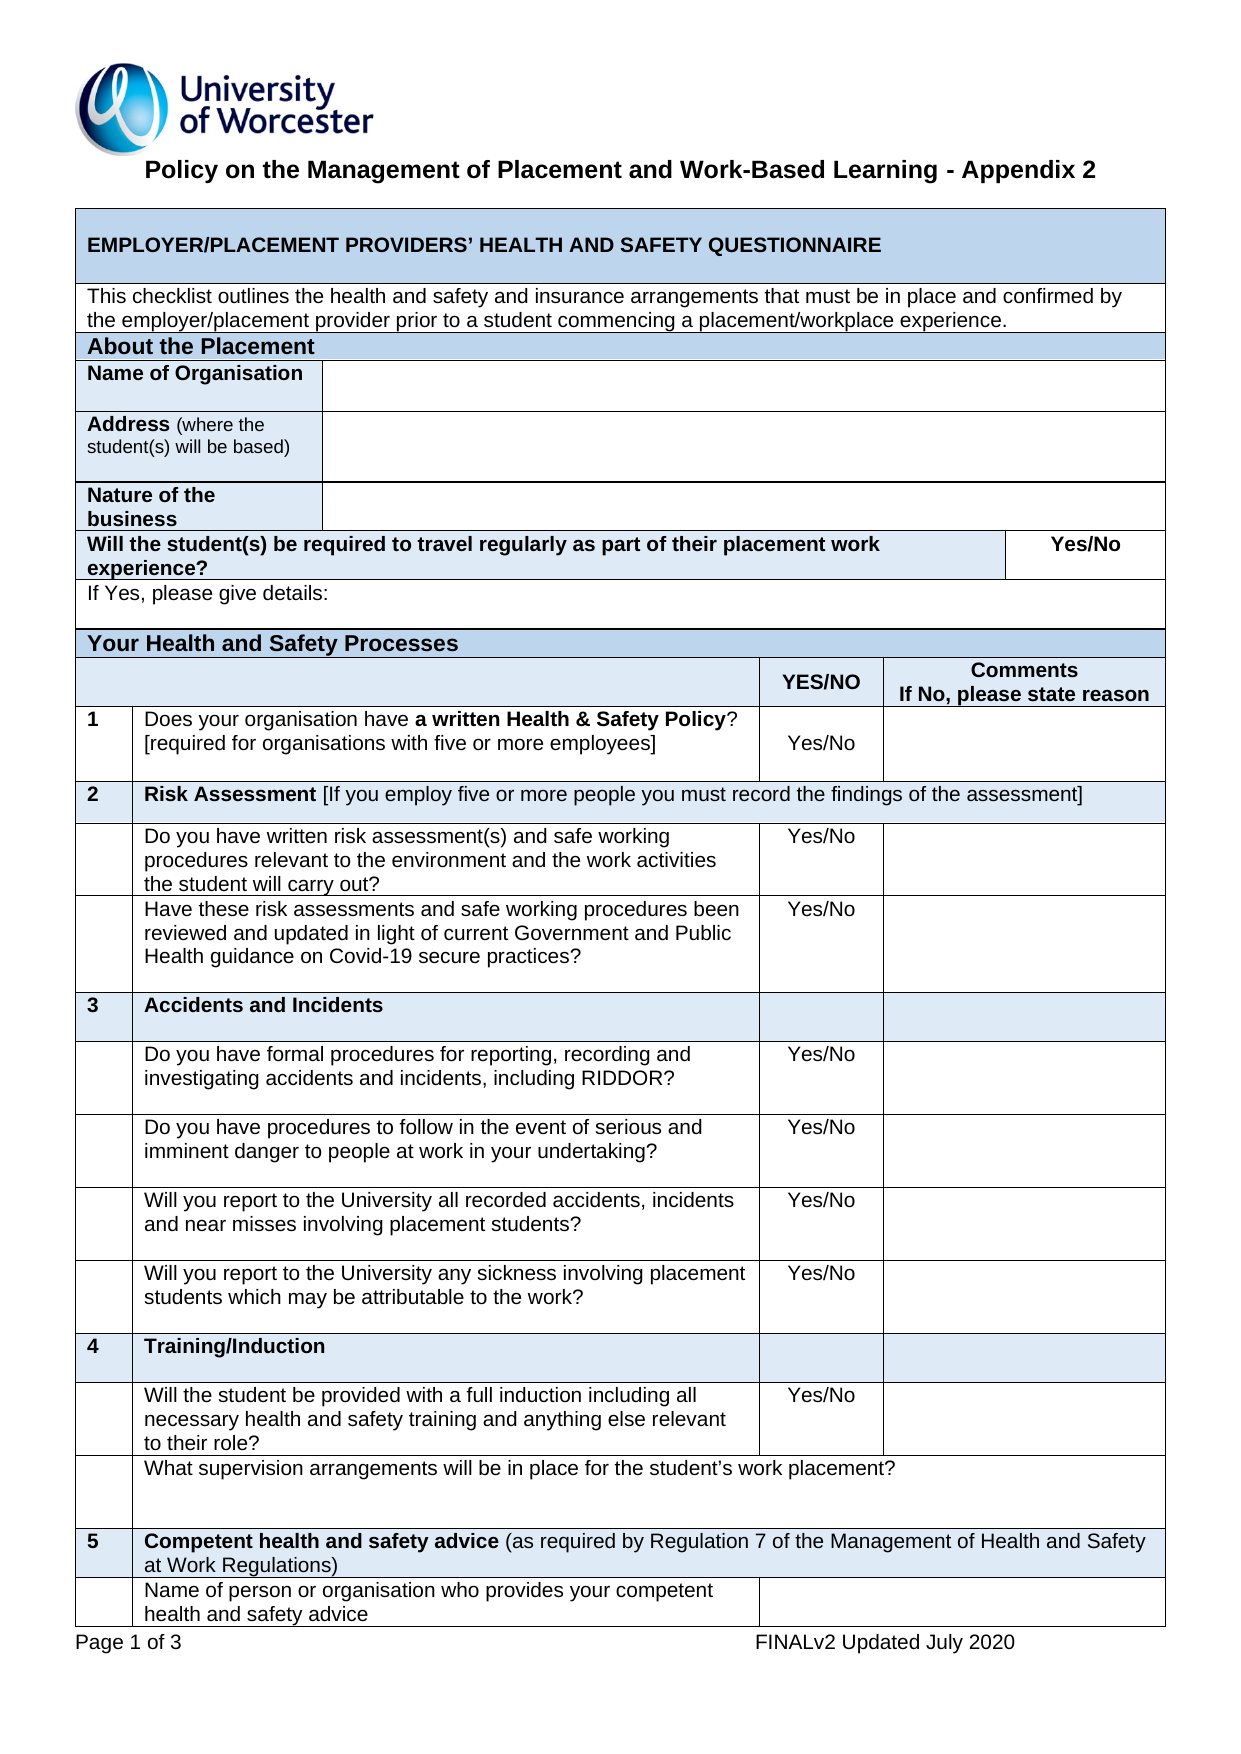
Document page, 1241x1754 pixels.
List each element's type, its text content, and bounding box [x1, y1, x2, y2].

table_cell Yes/No [760, 896, 883, 992]
table_cell Will you report to the University any sickness involving placement students which may be attributable to the work? [133, 1261, 759, 1333]
table_cell [76, 1115, 132, 1187]
table_cell Address (where the student(s) will be based) [76, 412, 322, 481]
table_cell Yes/No [760, 1042, 883, 1114]
table_header EMPLOYER/PLACEMENT PROVIDERS’ HEALTH AND SAFETY QUESTIONNAIRE [76, 209, 1165, 283]
table_cell Yes/No [760, 1188, 883, 1260]
table_cell Training/Induction [133, 1334, 759, 1382]
table_cell [76, 1261, 132, 1333]
table_cell [76, 1456, 132, 1528]
table_cell [760, 1334, 883, 1382]
table_cell Do you have written risk assessment(s) and safe working procedures relevant to the environment and the work activities the student will carry out? [133, 824, 759, 895]
table_cell [323, 412, 1165, 481]
picture [75, 59, 374, 156]
table_cell 2 [76, 782, 132, 822]
table_cell Nature of the business [76, 483, 322, 530]
table_cell Yes/No [760, 1261, 883, 1333]
table_cell 4 [76, 1334, 132, 1382]
table_cell [884, 1383, 1165, 1455]
table_cell Will the student(s) be required to travel regularly as part of their placement work experience? [76, 531, 1005, 579]
table_cell Will the student be provided with a full induction including all necessary health and safety training and anything else relevant to their role? [133, 1383, 759, 1455]
table_cell Does your organisation have a written Health & Safety Policy? [required for organisations with five or more employees] [133, 707, 759, 781]
table_cell [760, 993, 883, 1041]
table_cell Yes/No [760, 707, 883, 781]
table_cell [884, 993, 1165, 1041]
table_cell Name of Organisation [76, 361, 322, 411]
table_cell Do you have procedures to follow in the event of serious and imminent danger to people at work in your undertaking? [133, 1115, 759, 1187]
table_cell Yes/No [760, 824, 883, 895]
table_cell This checklist outlines the health and safety and insurance arrangements that must be in place and confirmed by the employer/placement provider prior to a student commencing a placement/workplace experience. [76, 284, 1165, 332]
table_cell [884, 707, 1165, 781]
table_cell What supervision arrangements will be in place for the student’s work placement? [133, 1456, 1165, 1528]
table_header Your Health and Safety Processes [76, 630, 1165, 657]
table_cell 5 [76, 1529, 132, 1577]
table_cell [323, 361, 1165, 411]
table_cell Accidents and Incidents [133, 993, 759, 1041]
table_cell 3 [76, 993, 132, 1041]
table_cell [884, 824, 1165, 895]
table_cell Will you report to the University all recorded accidents, incidents and near misses involving placement students? [133, 1188, 759, 1260]
table_cell [76, 1578, 132, 1626]
table_cell YES/NO [760, 658, 883, 706]
table_cell [760, 1578, 1165, 1626]
table_cell About the Placement [76, 333, 1165, 359]
table_cell [76, 824, 132, 895]
table_cell 1 [76, 707, 132, 781]
table_cell Yes/No [1006, 531, 1165, 579]
table_cell [884, 896, 1165, 992]
text Policy on the Management of Placement and Work-Based Learning - Appendix 2 [75, 155, 1165, 184]
table_cell [884, 1042, 1165, 1114]
table_cell Yes/No [760, 1383, 883, 1455]
table_cell [884, 1261, 1165, 1333]
table_cell [323, 483, 1165, 530]
table_cell Yes/No [760, 1115, 883, 1187]
table_cell [76, 1188, 132, 1260]
table_cell Do you have formal procedures for reporting, recording and investigating accidents and incidents, including RIDDOR? [133, 1042, 759, 1114]
table_cell Comments If No, please state reason [884, 658, 1165, 706]
table_cell [76, 1042, 132, 1114]
table_cell [76, 1383, 132, 1455]
table_cell Have these risk assessments and safe working procedures been reviewed and updated in light of current Government and Public Health guidance on Covid-19 secure practices? [133, 896, 759, 992]
table_cell Risk Assessment [If you employ five or more people you must record the findings of the assessment] [133, 782, 1165, 822]
table_cell [884, 1188, 1165, 1260]
table_cell If Yes, please give details: [76, 580, 1165, 628]
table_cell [133, 1578, 759, 1626]
table_cell [76, 896, 132, 992]
table_cell [884, 1334, 1165, 1382]
table_cell [76, 658, 759, 706]
table_cell Competent health and safety advice (as required by Regulation 7 of the Management of Health and Safety at Work Regulations) [133, 1529, 1165, 1577]
table_cell [884, 1115, 1165, 1187]
